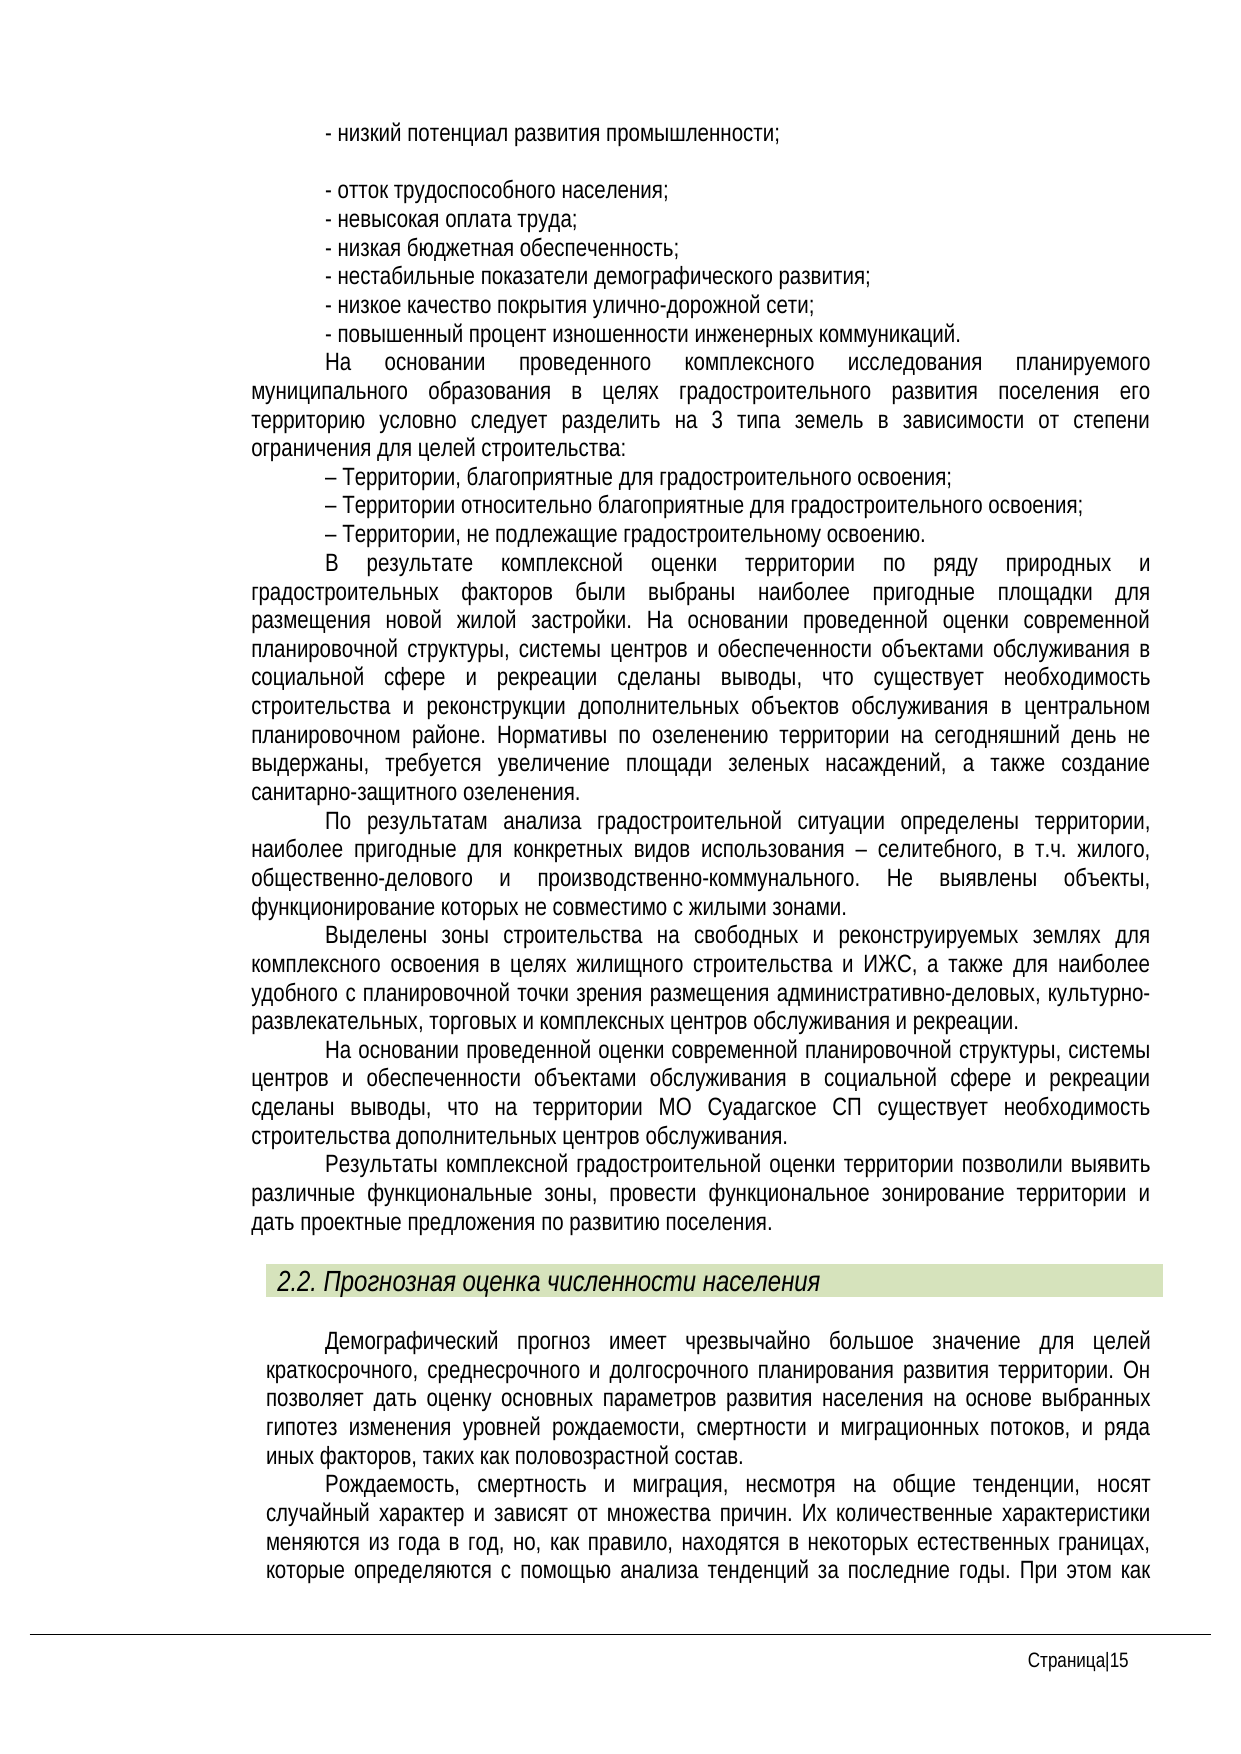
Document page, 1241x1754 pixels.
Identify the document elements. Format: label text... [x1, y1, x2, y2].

text - низкий потенциал развития промышленности; [251, 118, 1152, 147]
text - низкое качество покрытия улично-дорожной сети; [251, 290, 1152, 319]
text – Территории, благоприятные для градостроительного освоения; [251, 462, 1152, 491]
text В результате комплексной оценки территории по ряду природных и градостроительных факторов были выбраны наиболее пригодные площадки для размещения новой жилой застройки. На основании проведенной оценки современной планировочной структуры, системы центров и обеспеченности объектами обслуживания в социальной сфере и рекреации сделаны выводы, что существует необходимость строительства и реконструкции дополнительных объектов обслуживания в центральном планировочном районе. Нормативы по озеленению территории на сегодняшний день не выдержаны, требуется увеличение площади зеленых насаждений, а также создание санитарно-защитного озеленения. [251, 548, 1152, 806]
text На основании проведенного комплексного исследования планируемого муниципального образования в целях градостроительного развития поселения его территорию условно следует разделить на 3 типа земель в зависимости от степени ограничения для целей строительства: [251, 347, 1152, 462]
text Выделены зоны строительства на свободных и реконструируемых землях для комплексного освоения в целях жилищного строительства и ИЖС, а также для наиболее удобного с планировочной точки зрения размещения административно-деловых, культурно-развлекательных, торговых и комплексных центров обслуживания и рекреации. [251, 920, 1152, 1035]
text Демографический прогноз имеет чрезвычайно большое значение для целей краткосрочного, среднесрочного и долгосрочного планирования развития территории. Он позволяет дать оценку основных параметров развития населения на основе выбранных гипотез изменения уровней рождаемости, смертности и миграционных потоков, и ряда иных факторов, таких как половозрастной состав. [266, 1326, 1152, 1469]
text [266, 1469, 1152, 1584]
table_header 2.2. Прогнозная оценка численности населения [266, 1264, 1163, 1297]
text - невысокая оплата труда; [251, 204, 1152, 233]
text - низкая бюджетная обеспеченность; [251, 233, 1152, 261]
text Результаты комплексной градостроительной оценки территории позволили выявить различные функциональные зоны, провести функциональное зонирование территории и дать проектные предложения по развитию поселения. [251, 1149, 1152, 1235]
text - отток трудоспособного населения; [251, 175, 1152, 204]
text По результатам анализа градостроительной ситуации определены территории, наиболее пригодные для конкретных видов использования – селитебного, в т.ч. жилого, общественно-делового и производственно-коммунального. Не выявлены объекты, функционирование которых не совместимо с жилыми зонами. [251, 806, 1152, 920]
text – Территории, не подлежащие градостроительному освоению. [251, 519, 1152, 548]
text – Территории относительно благоприятные для градостроительного освоения; [251, 491, 1152, 519]
text - повышенный процент изношенности инженерных коммуникаций. [251, 319, 1152, 347]
text На основании проведенной оценки современной планировочной структуры, системы центров и обеспеченности объектами обслуживания в социальной сфере и рекреации сделаны выводы, что на территории МО Суадагское СП существует необходимость строительства дополнительных центров обслуживания. [251, 1035, 1152, 1149]
text - нестабильные показатели демографического развития; [251, 261, 1152, 290]
